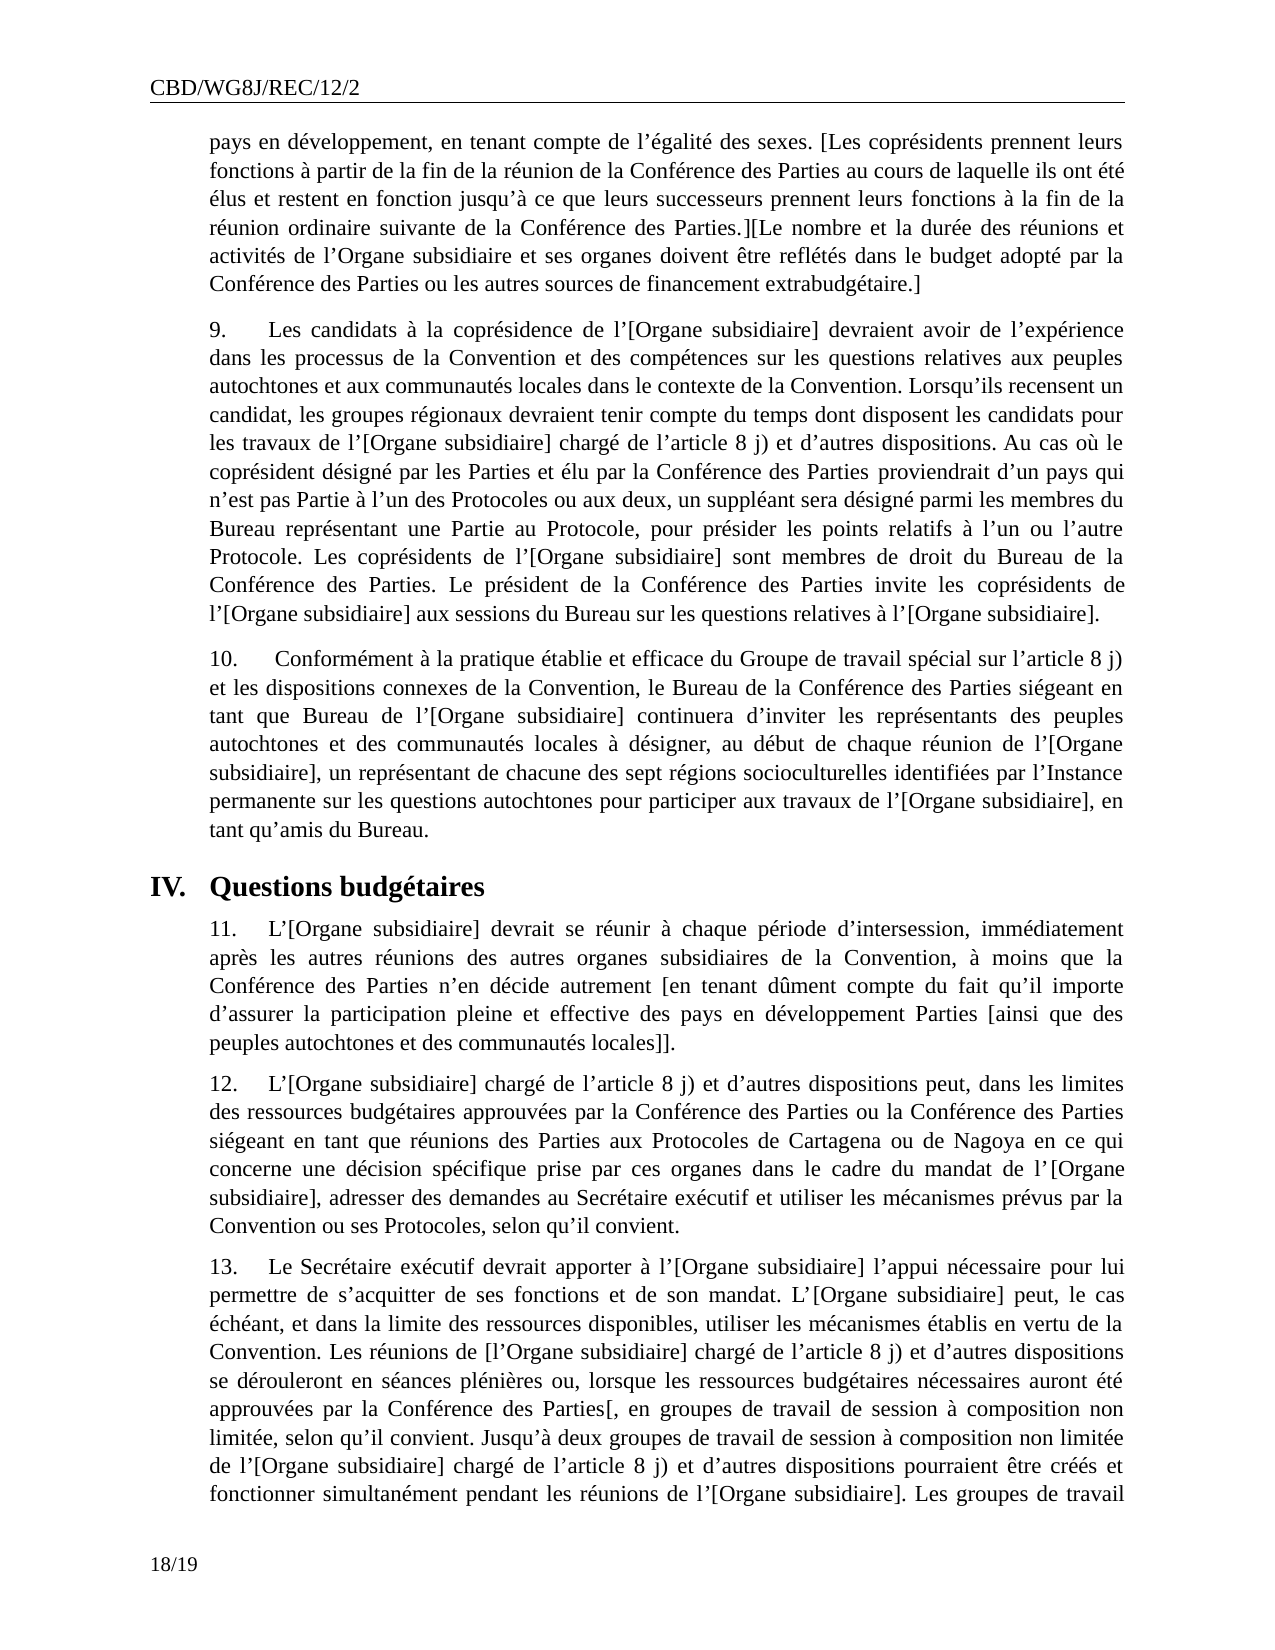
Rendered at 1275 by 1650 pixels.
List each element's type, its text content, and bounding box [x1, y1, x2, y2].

text 11. L’[Organe subsidiaire] devrait se réunir à chaque période d’intersession, immédiatement après les autres réunions des autres organes subsidiaires de la Convention, à moins que la Conférence des Parties n’en décide autrement [en tenant dûment compte du fait qu’il importe d’assurer la participation pleine et effective des pays en développement Parties [ainsi que des peuples autochtones et des communautés locales]]. [209, 915, 1125, 1055]
text 12. L’[Organe subsidiaire] chargé de l’article 8 j) et d’autres dispositions peut, dans les limites des ressources budgétaires approuvées par la Conférence des Parties ou la Conférence des Parties siégeant en tant que réunions des Parties aux Protocoles de Cartagena ou de Nagoya en ce qui concerne une décision spécifique prise par ces organes dans le cadre du mandat de l’[Organe subsidiaire], adresser des demandes au Secrétaire exécutif et utiliser les mécanismes prévus par la Convention ou ses Protocoles, selon qu’il convient. [209, 1070, 1125, 1238]
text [209, 128, 1125, 297]
text IV. Questions budgétaires [150, 869, 1125, 903]
text 10. Conformément à la pratique établie et efficace du Groupe de travail spécial sur l’article 8 j) et les dispositions connexes de la Convention, le Bureau de la Conférence des Parties siégeant en tant que Bureau de l’[Organe subsidiaire] continuera d’inviter les représentants des peuples autochtones et des communautés locales à désigner, au début de chaque réunion de l’[Organe subsidiaire], un représentant de chacune des sept régions socioculturelles identifiées par l’Instance permanente sur les questions autochtones pour participer aux travaux de l’[Organe subsidiaire], en tant qu’amis du Bureau. [209, 645, 1125, 842]
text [209, 1253, 1125, 1507]
text 9. Les candidats à la coprésidence de l’[Organe subsidiaire] devraient avoir de l’expérience dans les processus de la Convention et des compétences sur les questions relatives aux peuples autochtones et aux communautés locales dans le contexte de la Convention. Lorsqu’ils recensent un candidat, les groupes régionaux devraient tenir compte du temps dont disposent les candidats pour les travaux de l’[Organe subsidiaire] chargé de l’article 8 j) et d’autres dispositions. Au cas où le coprésident désigné par les Parties et élu par la Conférence des Parties proviendrait d’un pays qui n’est pas Partie à l’un des Protocoles ou aux deux, un suppléant sera désigné parmi les membres du Bureau représentant une Partie au Protocole, pour présider les points relatifs à l’un ou l’autre Protocole. Les coprésidents de l’[Organe subsidiaire] sont membres de droit du Bureau de la Conférence des Parties. Le président de la Conférence des Parties invite les coprésidents de l’[Organe subsidiaire] aux sessions du Bureau sur les questions relatives à l’[Organe subsidiaire]. [209, 316, 1125, 626]
